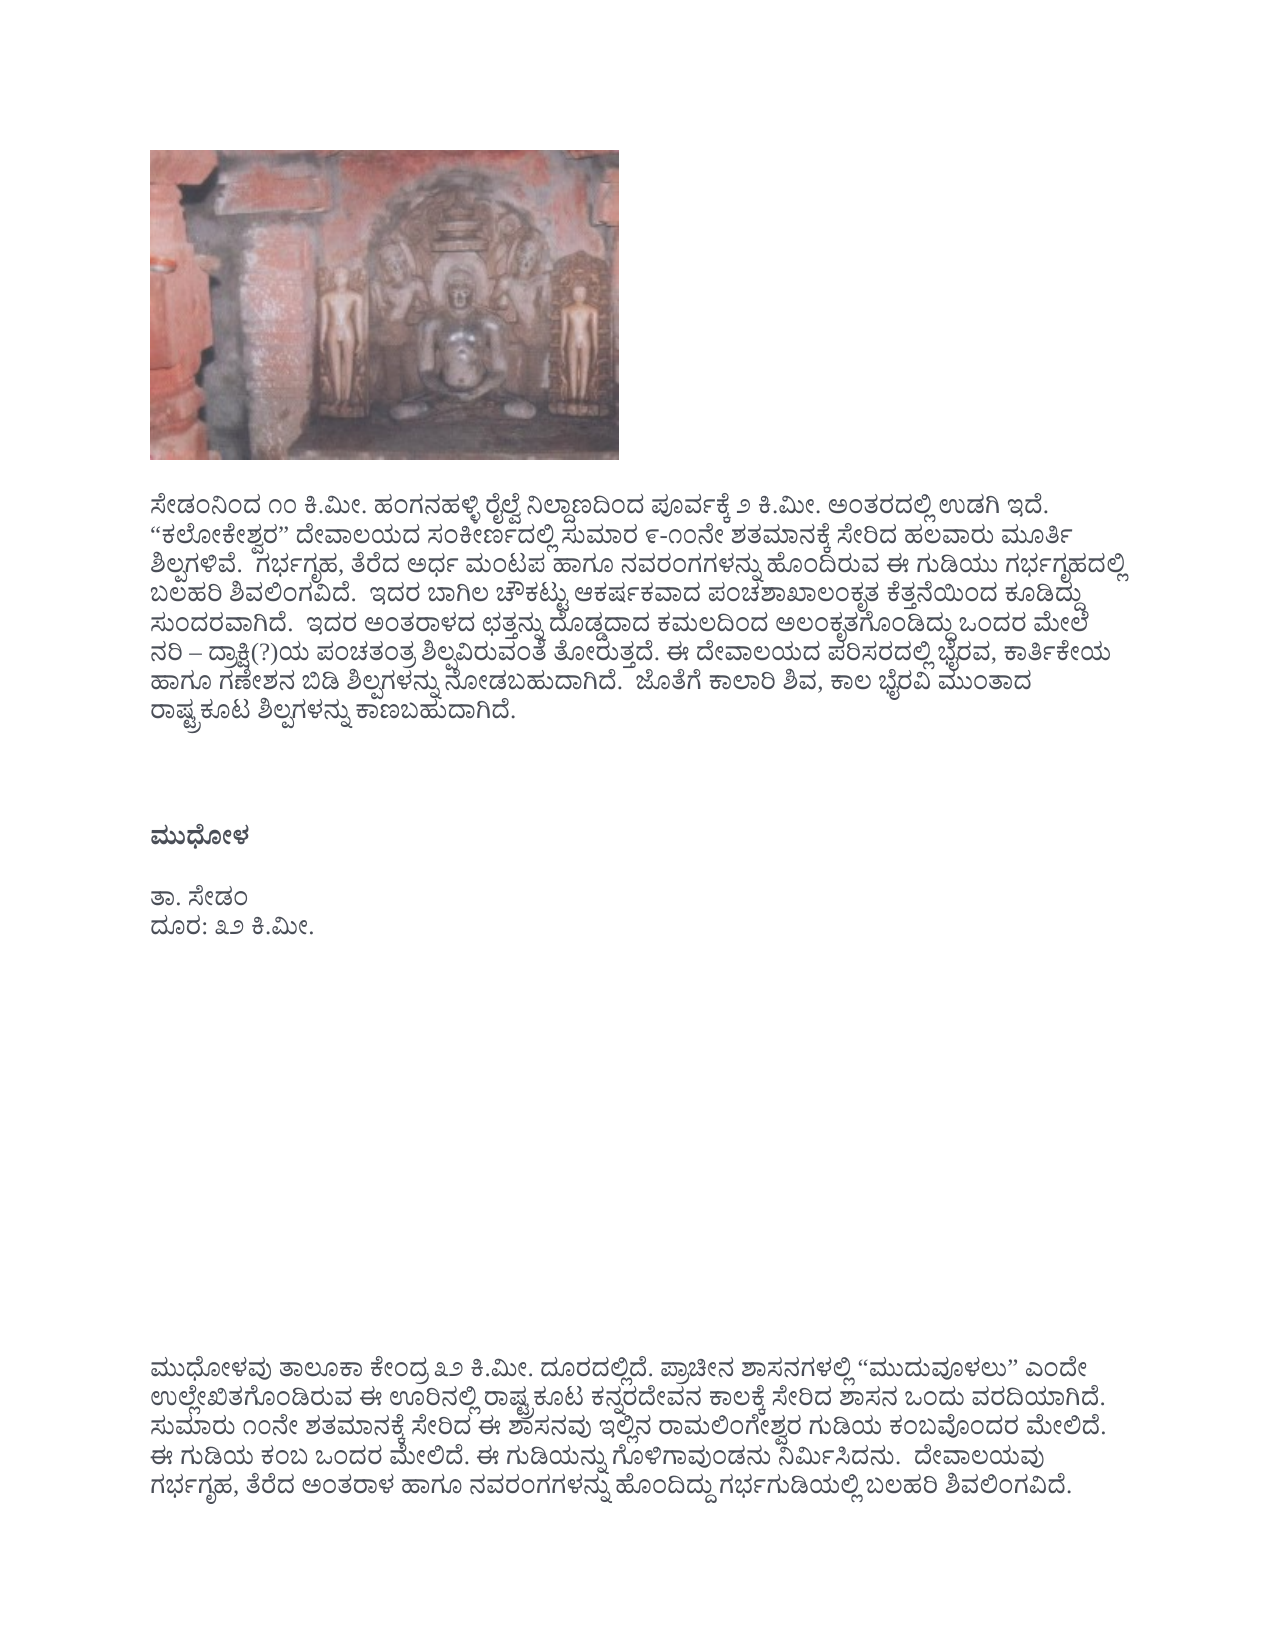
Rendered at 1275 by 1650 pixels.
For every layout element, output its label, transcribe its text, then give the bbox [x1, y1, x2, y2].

text ಸೇಡಂನಿಂದ ೧೦ ಕಿ.ಮೀ. ಹಂಗನಹಳ್ಳಿ ರೈಲ್ವೆ ನಿಲ್ದಾಣದಿಂದ ಪೂರ್ವಕ್ಕೆ ೨ ಕಿ.ಮೀ. ಅಂತರದಲ್ಲಿ ಉಡಗಿ ಇದೆ. “ಕಲೋಕೇಶ್ವರ” ದೇವಾಲಯದ ಸಂಕೀರ್ಣದಲ್ಲಿ ಸುಮಾರ ೯-೧೦ನೇ ಶತಮಾನಕ್ಕೆ ಸೇರಿದ ಹಲವಾರು ಮೂರ್ತಿ ಶಿಲ್ಪಗಳಿವೆ. ಗರ್ಭಗೃಹ, ತೆರೆದ ಅರ್ಧ ಮಂಟಪ ಹಾಗೂ ನವರಂಗಗಳನ್ನು ಹೊಂದಿರುವ ಈ ಗುಡಿಯು ಗರ್ಭಗೃಹದಲ್ಲಿ ಬಲಹರಿ ಶಿವಲಿಂಗವಿದೆ. ಇದರ ಬಾಗಿಲ ಚೌಕಟ್ಟು ಆಕರ್ಷಕವಾದ ಪಂಚಶಾಖಾಲಂಕೃತ ಕೆತ್ತನೆಯಿಂದ ಕೂಡಿದ್ದು ಸುಂದರವಾಗಿದೆ. ಇದರ ಅಂತರಾಳದ ಛತ್ತನ್ನು ದೊಡ್ಡದಾದ ಕಮಲದಿಂದ ಅಲಂಕೃತಗೊಂಡಿದ್ದು ಒಂದರ ಮೇಲೆ ನರಿ – ದ್ರಾಕ್ಷಿ(?)ಯ ಪಂಚತಂತ್ರ ಶಿಲ್ಪವಿರುವಂತೆ ತೋರುತ್ತದೆ. ಈ ದೇವಾಲಯದ ಪರಿಸರದಲ್ಲಿ ಭೈರವ, ಕಾರ್ತಿಕೇಯ ಹಾಗೂ ಗಣೇಶನ ಬಿಡಿ ಶಿಲ್ಪಗಳನ್ನು ನೋಡಬಹುದಾಗಿದೆ. ಜೊತೆಗೆ ಕಾಲಾರಿ ಶಿವ, ಕಾಲ ಭೈರವಿ ಮುಂತಾದ ರಾಷ್ಟ್ರಕೂಟ ಶಿಲ್ಪಗಳನ್ನು ಕಾಣಬಹುದಾಗಿದೆ. [150, 491, 1125, 725]
picture [150, 150, 619, 460]
text ತಾ. ಸೇಡಂ ದೂರ: ೩೨ ಕಿ.ಮೀ. [150, 882, 1125, 940]
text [150, 1353, 1125, 1499]
text ಮುಧೋಳ [150, 821, 1125, 851]
